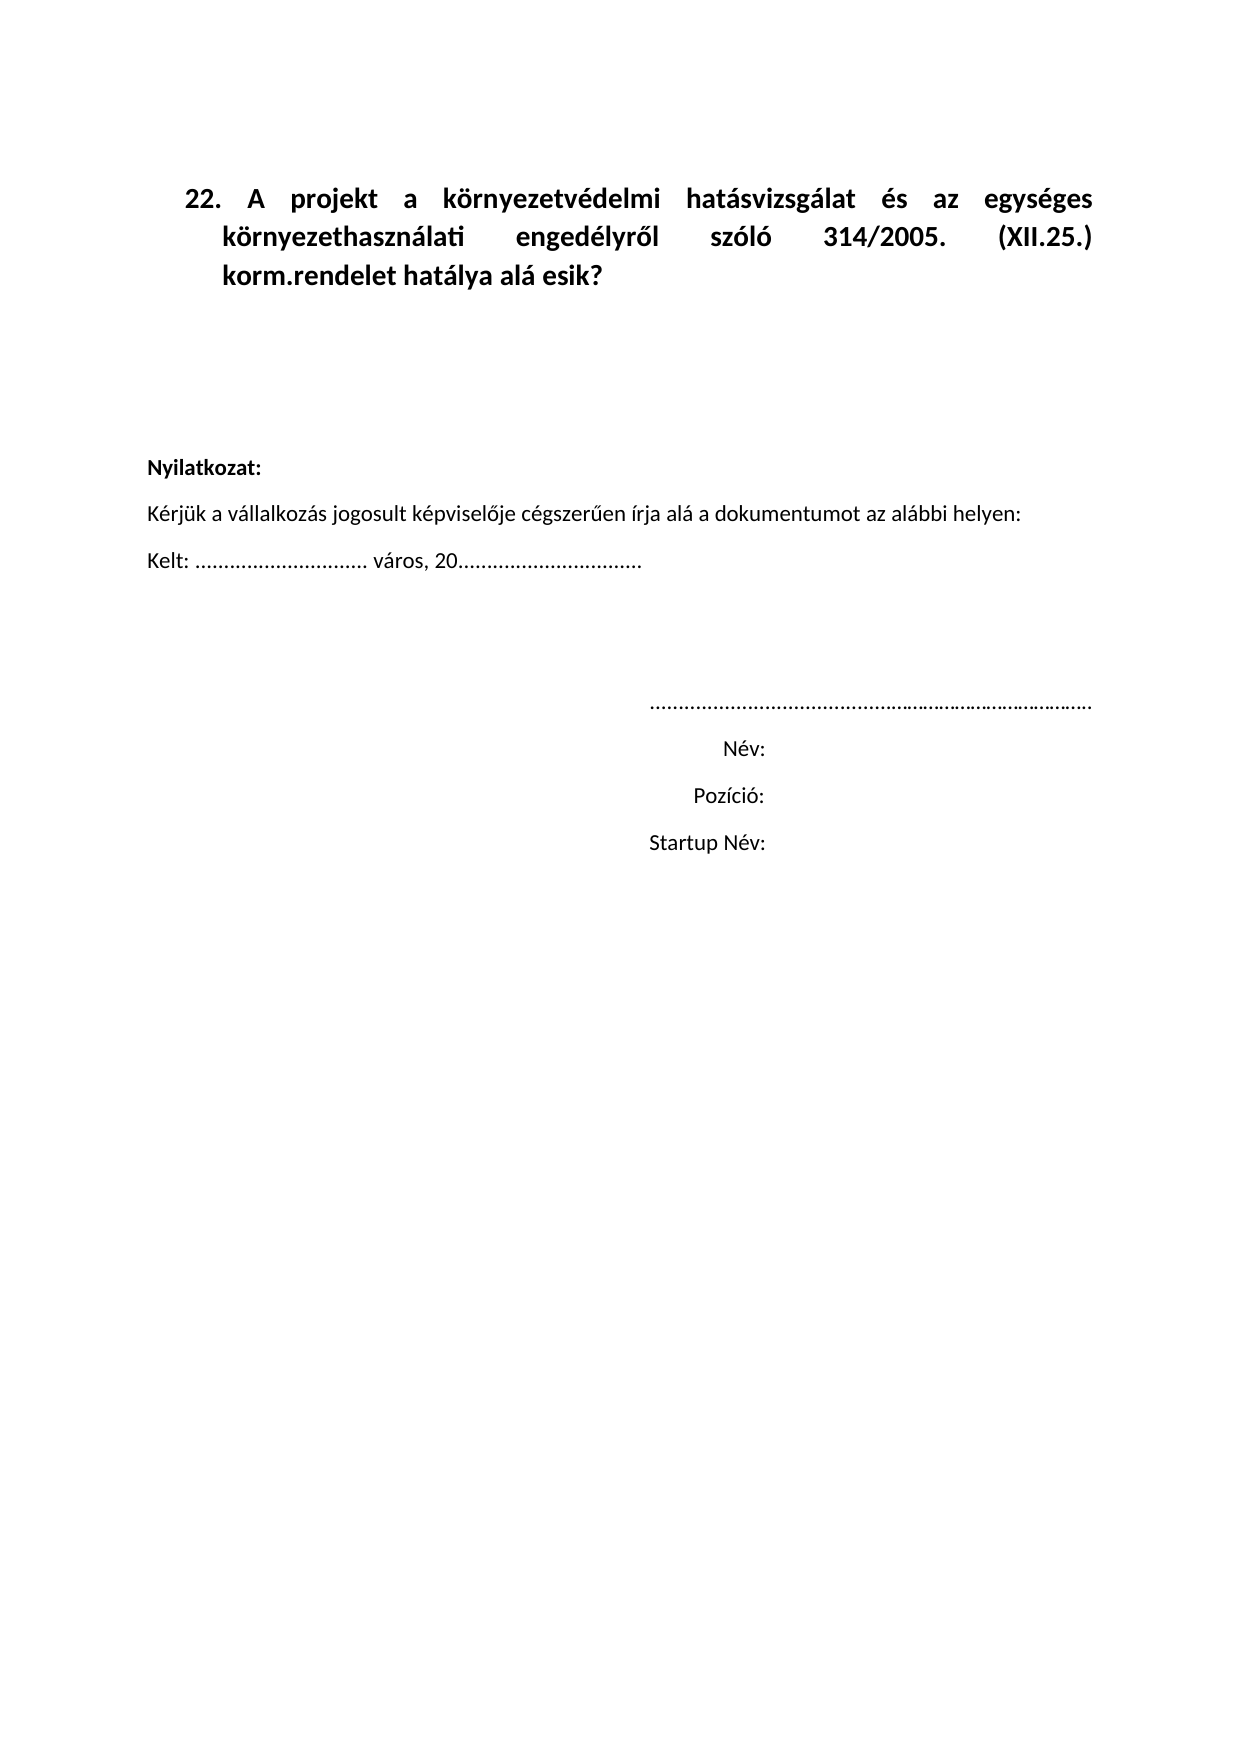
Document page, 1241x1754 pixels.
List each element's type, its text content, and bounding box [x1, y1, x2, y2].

list A projekt a környezetvédelmi hatásvizsgálat és az egységes környezethasználati engedélyről szóló 314/2005. (XII.25.) korm.rendelet hatálya alá esik? [184, 180, 1093, 292]
text ..........................................……………………………….. [147, 687, 1093, 715]
text Startup Név: [221, 828, 1093, 856]
text Név: [221, 734, 1093, 762]
text Kérjük a vállalkozás jogosult képviselője cégszerűen írja alá a dokumentumot az alábbi helyen: [147, 499, 1093, 527]
text Pozíció: [221, 781, 1093, 809]
text Kelt: .............................. város, 20................................ [147, 546, 1093, 574]
text Nyilatkozat: [147, 453, 1093, 481]
